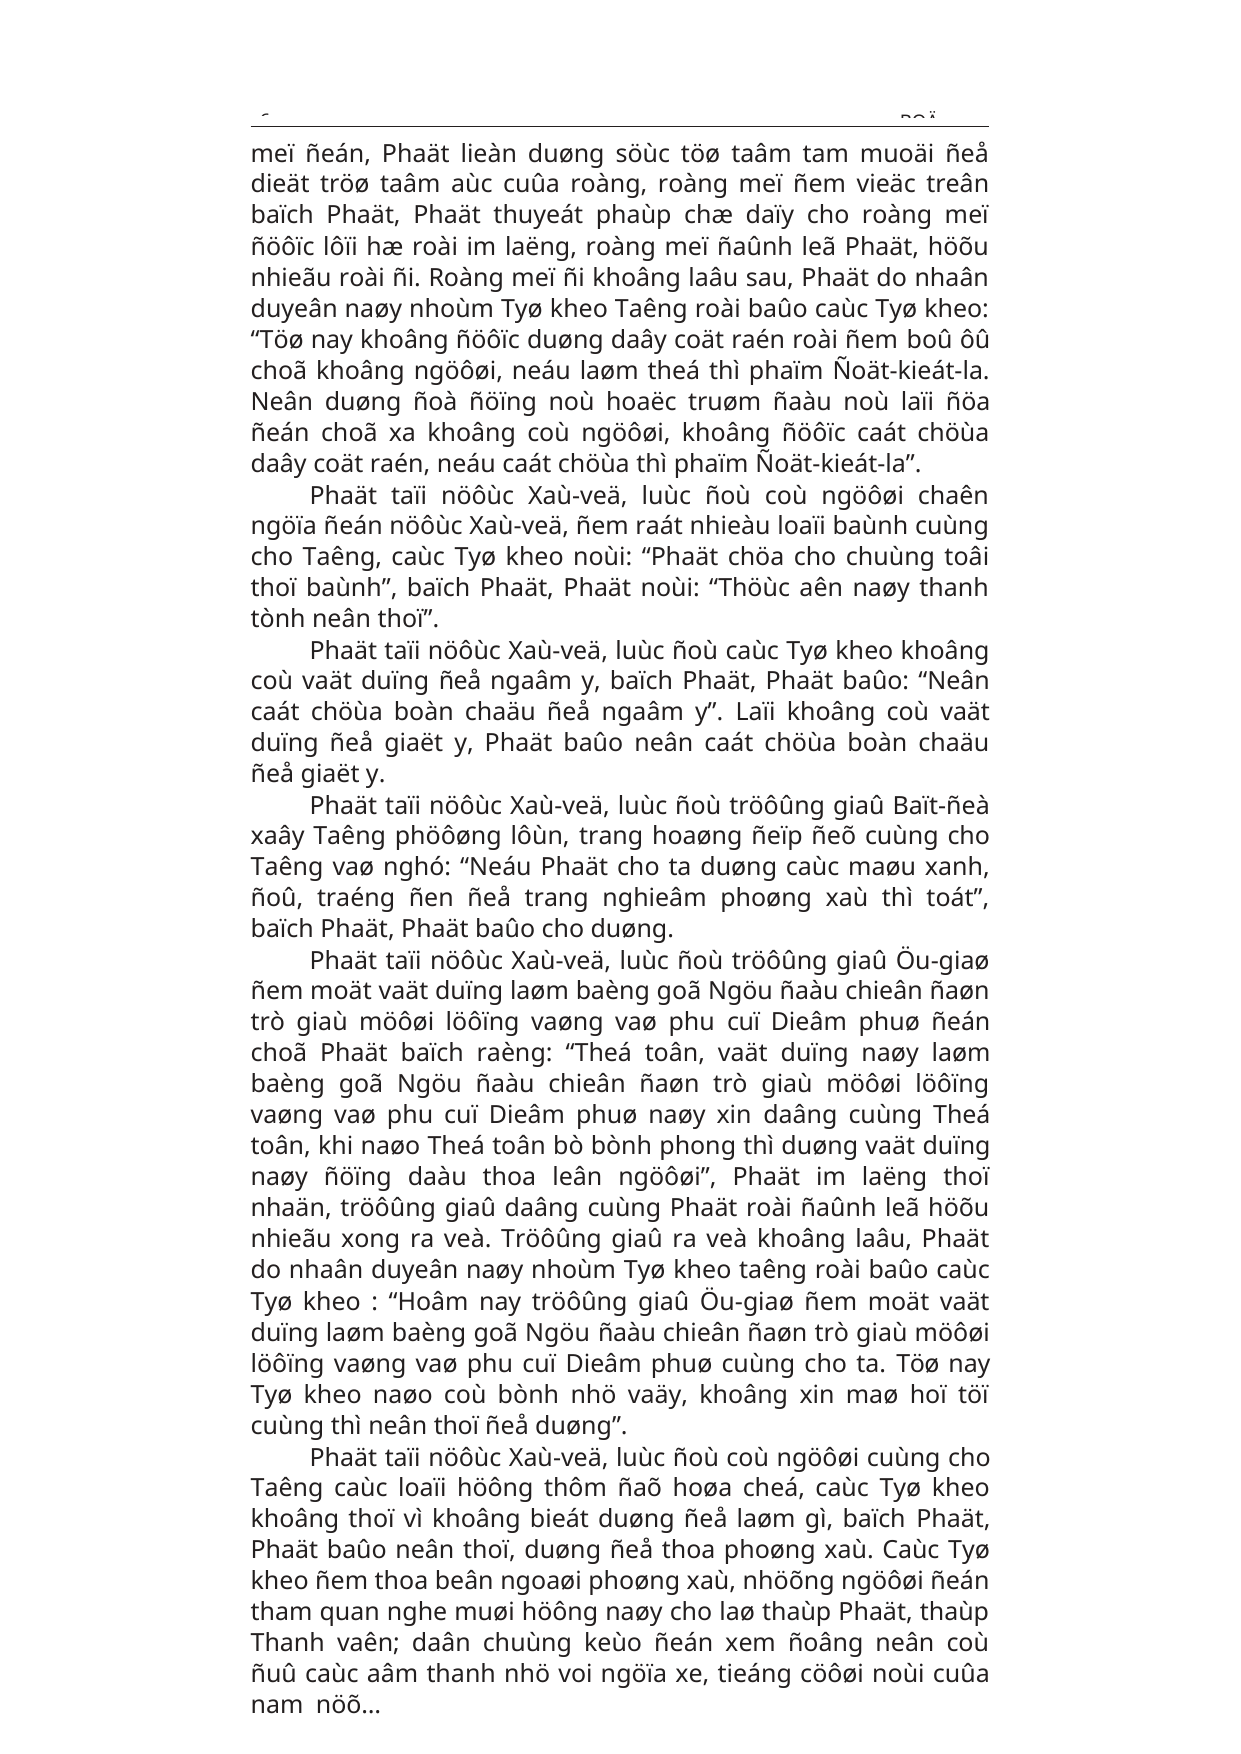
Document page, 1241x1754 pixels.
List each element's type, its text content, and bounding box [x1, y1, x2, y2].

text Phaät taïi nöôùc Xaù-veä, luùc ñoù tröôûng giaû Öu-giaø ñem moät vaät duïng laøm baèng goã Ngöu ñaàu chieân ñaøn trò giaù möôøi löôïng vaøng vaø phu cuï Dieâm phuø ñeán choã Phaät baïch raèng: “Theá toân, vaät duïng naøy laøm baèng goã Ngöu ñaàu chieân ñaøn trò giaù möôøi löôïng vaøng vaø phu cuï Dieâm phuø naøy xin daâng cuùng Theá toân, khi naøo Theá toân bò bònh phong thì duøng vaät duïng naøy ñöïng daàu thoa leân ngöôøi”, Phaät im laëng thoï nhaän, tröôûng giaû daâng cuùng Phaät roài ñaûnh leã höõu nhieãu xong ra veà. Tröôûng giaû ra veà khoâng laâu, Phaät do nhaân duyeân naøy nhoùm Tyø kheo taêng roài baûo caùc Tyø kheo : “Hoâm nay tröôûng giaû Öu-giaø ñem moät vaät duïng laøm baèng goã Ngöu ñaàu chieân ñaøn trò giaù möôøi löôïng vaøng vaø phu cuï Dieâm phuø cuùng cho ta. Töø nay Tyø kheo naøo coù bònh nhö vaäy, khoâng xin maø hoï töï cuùng thì neân thoï ñeå duøng”. [250, 945, 990, 1441]
text Phaät taïi nöôùc Xaù-veä, luùc ñoù caùc Tyø kheo khoâng coù vaät duïng ñeå ngaâm y, baïch Phaät, Phaät baûo: “Neân caát chöùa boàn chaäu ñeå ngaâm y”. Laïi khoâng coù vaät duïng ñeå giaët y, Phaät baûo neân caát chöùa boàn chaäu ñeå giaët y. [250, 635, 990, 790]
text meï ñeán, Phaät lieàn duøng söùc töø taâm tam muoäi ñeå dieät tröø taâm aùc cuûa roàng, roàng meï ñem vieäc treân baïch Phaät, Phaät thuyeát phaùp chæ daïy cho roàng meï ñöôïc lôïi hæ roài im laëng, roàng meï ñaûnh leã Phaät, höõu nhieãu roài ñi. Roàng meï ñi khoâng laâu sau, Phaät do nhaân duyeân naøy nhoùm Tyø kheo Taêng roài baûo caùc Tyø kheo: “Töø nay khoâng ñöôïc duøng daây coät raén roài ñem boû ôû choã khoâng ngöôøi, neáu laøm theá thì phaïm Ñoät-kieát-la. Neân duøng ñoà ñöïng noù hoaëc truøm ñaàu noù laïi ñöa ñeán choã xa khoâng coù ngöôøi, khoâng ñöôïc caát chöùa daây coät raén, neáu caát chöùa thì phaïm Ñoät-kieát-la”. [250, 138, 990, 479]
text Phaät taïi nöôùc Xaù-veä, luùc ñoù tröôûng giaû Baït-ñeà xaây Taêng phöôøng lôùn, trang hoaøng ñeïp ñeõ cuùng cho Taêng vaø nghó: “Neáu Phaät cho ta duøng caùc maøu xanh, ñoû, traéng ñen ñeå trang nghieâm phoøng xaù thì toát”, baïch Phaät, Phaät baûo cho duøng. [250, 790, 990, 945]
text Phaät taïi nöôùc Xaù-veä, luùc ñoù coù ngöôøi chaên ngöïa ñeán nöôùc Xaù-veä, ñem raát nhieàu loaïi baùnh cuùng cho Taêng, caùc Tyø kheo noùi: “Phaät chöa cho chuùng toâi thoï baùnh”, baïch Phaät, Phaät noùi: “Thöùc aên naøy thanh tònh neân thoï”. [250, 479, 990, 635]
text Phaät taïi nöôùc Xaù-veä, luùc ñoù coù ngöôøi cuùng cho Taêng caùc loaïi höông thôm ñaõ hoøa cheá, caùc Tyø kheo khoâng thoï vì khoâng bieát duøng ñeå laøm gì, baïch Phaät, Phaät baûo neân thoï, duøng ñeå thoa phoøng xaù. Caùc Tyø kheo ñem thoa beân ngoaøi phoøng xaù, nhöõng ngöôøi ñeán tham quan nghe muøi höông naøy cho laø thaùp Phaät, thaùp Thanh vaên; daân chuùng keùo ñeán xem ñoâng neân coù ñuû caùc aâm thanh nhö voi ngöïa xe, tieáng cöôøi noùi cuûa nam nöõ… [250, 1441, 990, 1721]
